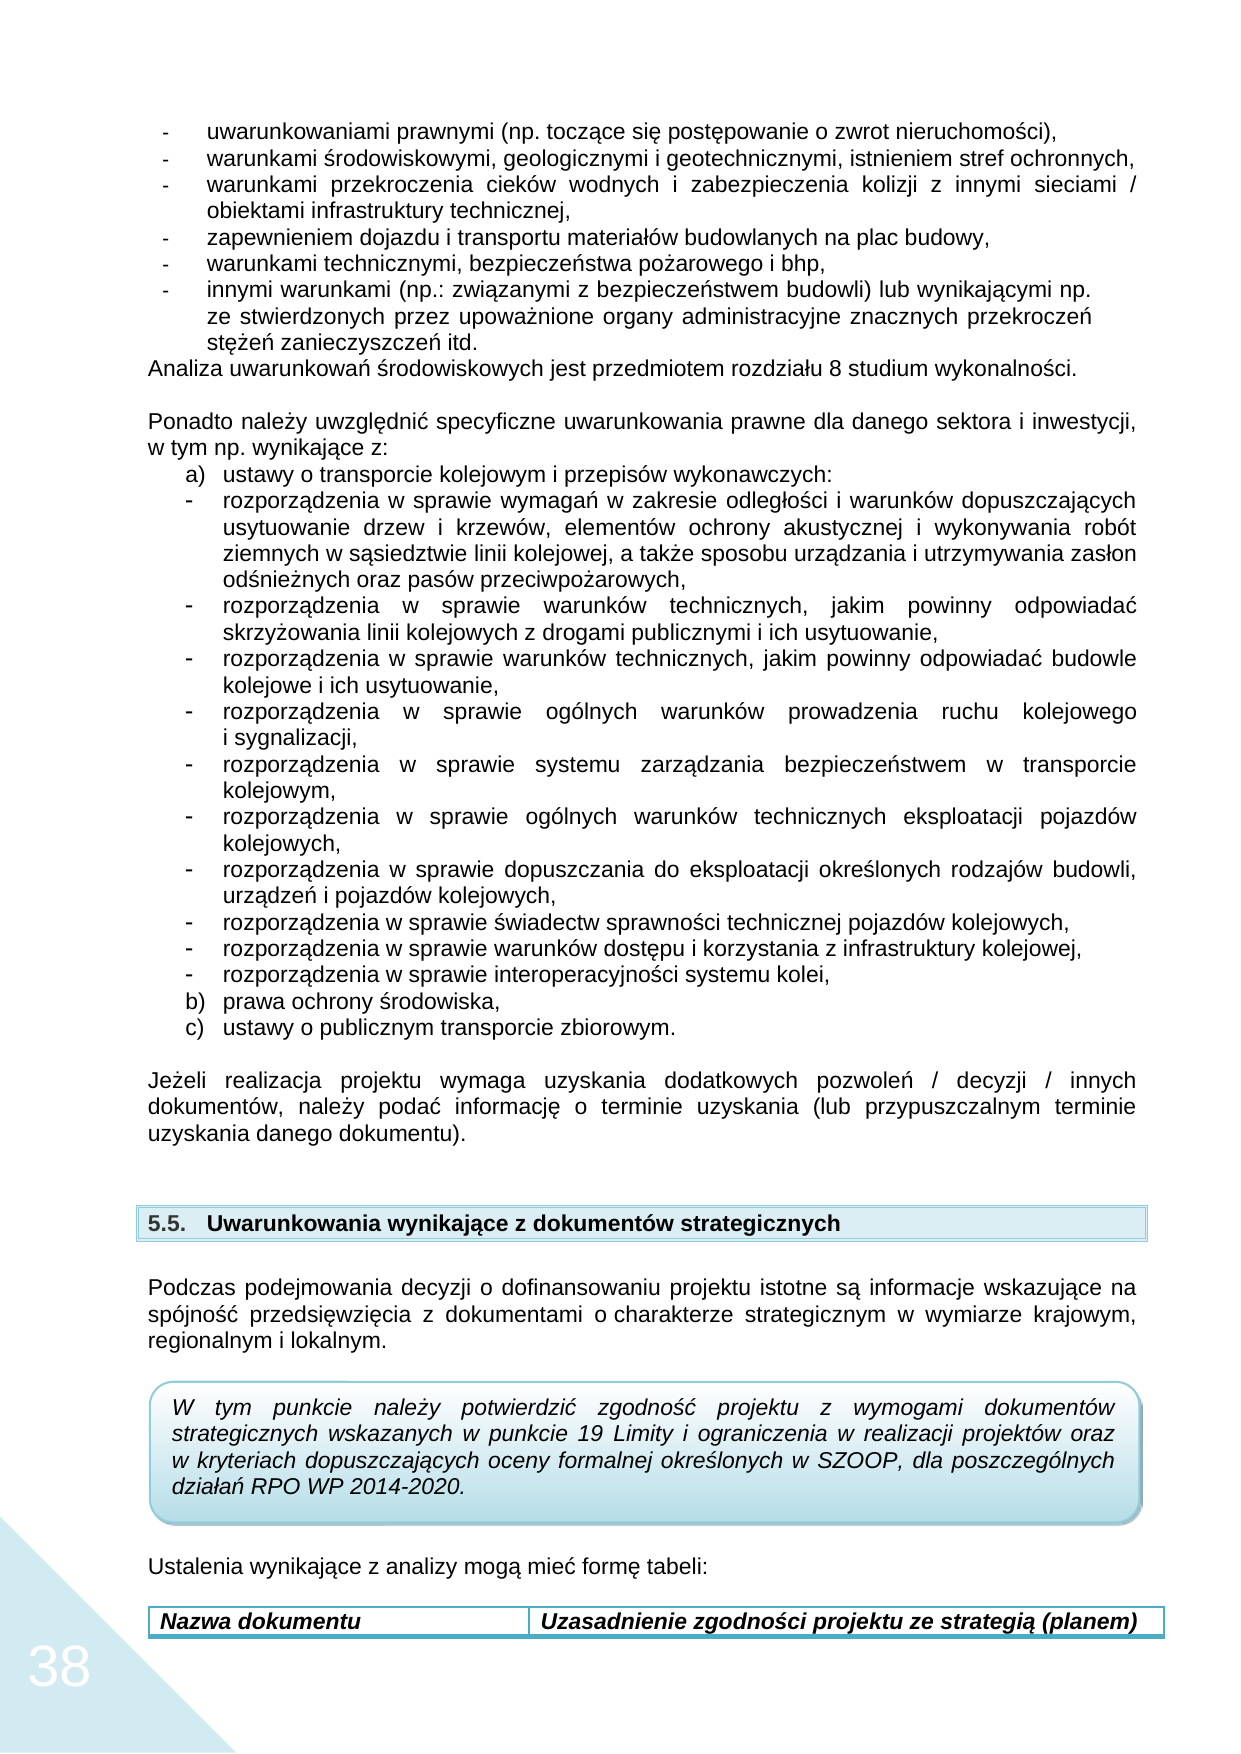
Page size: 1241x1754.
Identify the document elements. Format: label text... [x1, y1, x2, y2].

list innymi warunkami (np.: związanymi z bezpieczeństwem budowli) lub wynikającymi np. ze stwierdzonych przez upoważnione organy administracyjne znacznych przekroczeń stężeń zanieczyszczeń itd. [162, 276, 1093, 355]
list rozporządzenia w sprawie wymagań w zakresie odległości i warunków dopuszczających usytuowanie drzew i krzewów, elementów ochrony akustycznej i wykonywania robót ziemnych w sąsiedztwie linii kolejowej, a także sposobu urządzania i utrzymywania zasłon odśnieżnych oraz pasów przeciwpożarowych, [185, 487, 1137, 592]
list prawa ochrony środowiska, [185, 988, 1137, 1014]
list rozporządzenia w sprawie warunków technicznych, jakim powinny odpowiadać skrzyżowania linii kolejowych z drogami publicznymi i ich usytuowanie, [185, 592, 1137, 645]
list rozporządzenia w sprawie ogólnych warunków technicznych eksploatacji pojazdów kolejowych, [185, 803, 1137, 856]
list warunkami przekroczenia cieków wodnych i zabezpieczenia kolizji z innymi sieciami / obiektami infrastruktury technicznej, [162, 171, 1137, 223]
list rozporządzenia w sprawie interoperacyjności systemu kolei, [185, 961, 1137, 988]
list warunkami środowiskowymi, geologicznymi i geotechnicznymi, istnieniem stref ochronnych, [162, 144, 1137, 171]
list uwarunkowaniami prawnymi (np. toczące się postępowanie o zwrot nieruchomości), [162, 118, 1137, 144]
list rozporządzenia w sprawie systemu zarządzania bezpieczeństwem w transporcie kolejowym, [185, 751, 1137, 803]
text Ponadto należy uwzględnić specyficzne uwarunkowania prawne dla danego sektora i inwestycji, w tym np. wynikające z: [148, 408, 1137, 461]
list rozporządzenia w sprawie ogólnych warunków prowadzenia ruchu kolejowego i sygnalizacji, [185, 698, 1137, 751]
list zapewnieniem dojazdu i transportu materiałów budowlanych na plac budowy, [162, 223, 1137, 250]
list warunkami technicznymi, bezpieczeństwa pożarowego i bhp, [162, 250, 1137, 276]
list rozporządzenia w sprawie dopuszczania do eksploatacji określonych rodzajów budowli, urządzeń i pojazdów kolejowych, [185, 856, 1137, 909]
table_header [150, 1608, 528, 1634]
list rozporządzenia w sprawie warunków dostępu i korzystania z infrastruktury kolejowej, [185, 935, 1137, 961]
list ustawy o publicznym transporcie zbiorowym. [185, 1014, 1137, 1041]
list ustawy o transporcie kolejowym i przepisów wykonawczych: [185, 461, 1137, 487]
subtitle Uwarunkowania wynikające z dokumentów strategicznych [139, 1208, 1145, 1238]
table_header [530, 1608, 1163, 1634]
text Analiza uwarunkowań środowiskowych jest przedmiotem rozdziału 8 studium wykonalności. [148, 355, 1137, 382]
list rozporządzenia w sprawie świadectw sprawności technicznej pojazdów kolejowych, [185, 909, 1137, 935]
list rozporządzenia w sprawie warunków technicznych, jakim powinny odpowiadać budowle kolejowe i ich usytuowanie, [185, 645, 1137, 698]
list Podczas podejmowania decyzji o dofinansowaniu projektu istotne są informacje wskazujące na spójność przedsięwzięcia z dokumentami o charakterze strategicznym w wymiarze krajowym, regionalnym i lokalnym. [148, 1274, 1137, 1353]
text Jeżeli realizacja projektu wymaga uzyskania dodatkowych pozwoleń / decyzji / innych dokumentów, należy podać informację o terminie uzyskania (lub przypuszczalnym terminie uzyskania danego dokumentu). [148, 1067, 1137, 1146]
text Ustalenia wynikające z analizy mogą mieć formę tabeli: [148, 1553, 1137, 1579]
